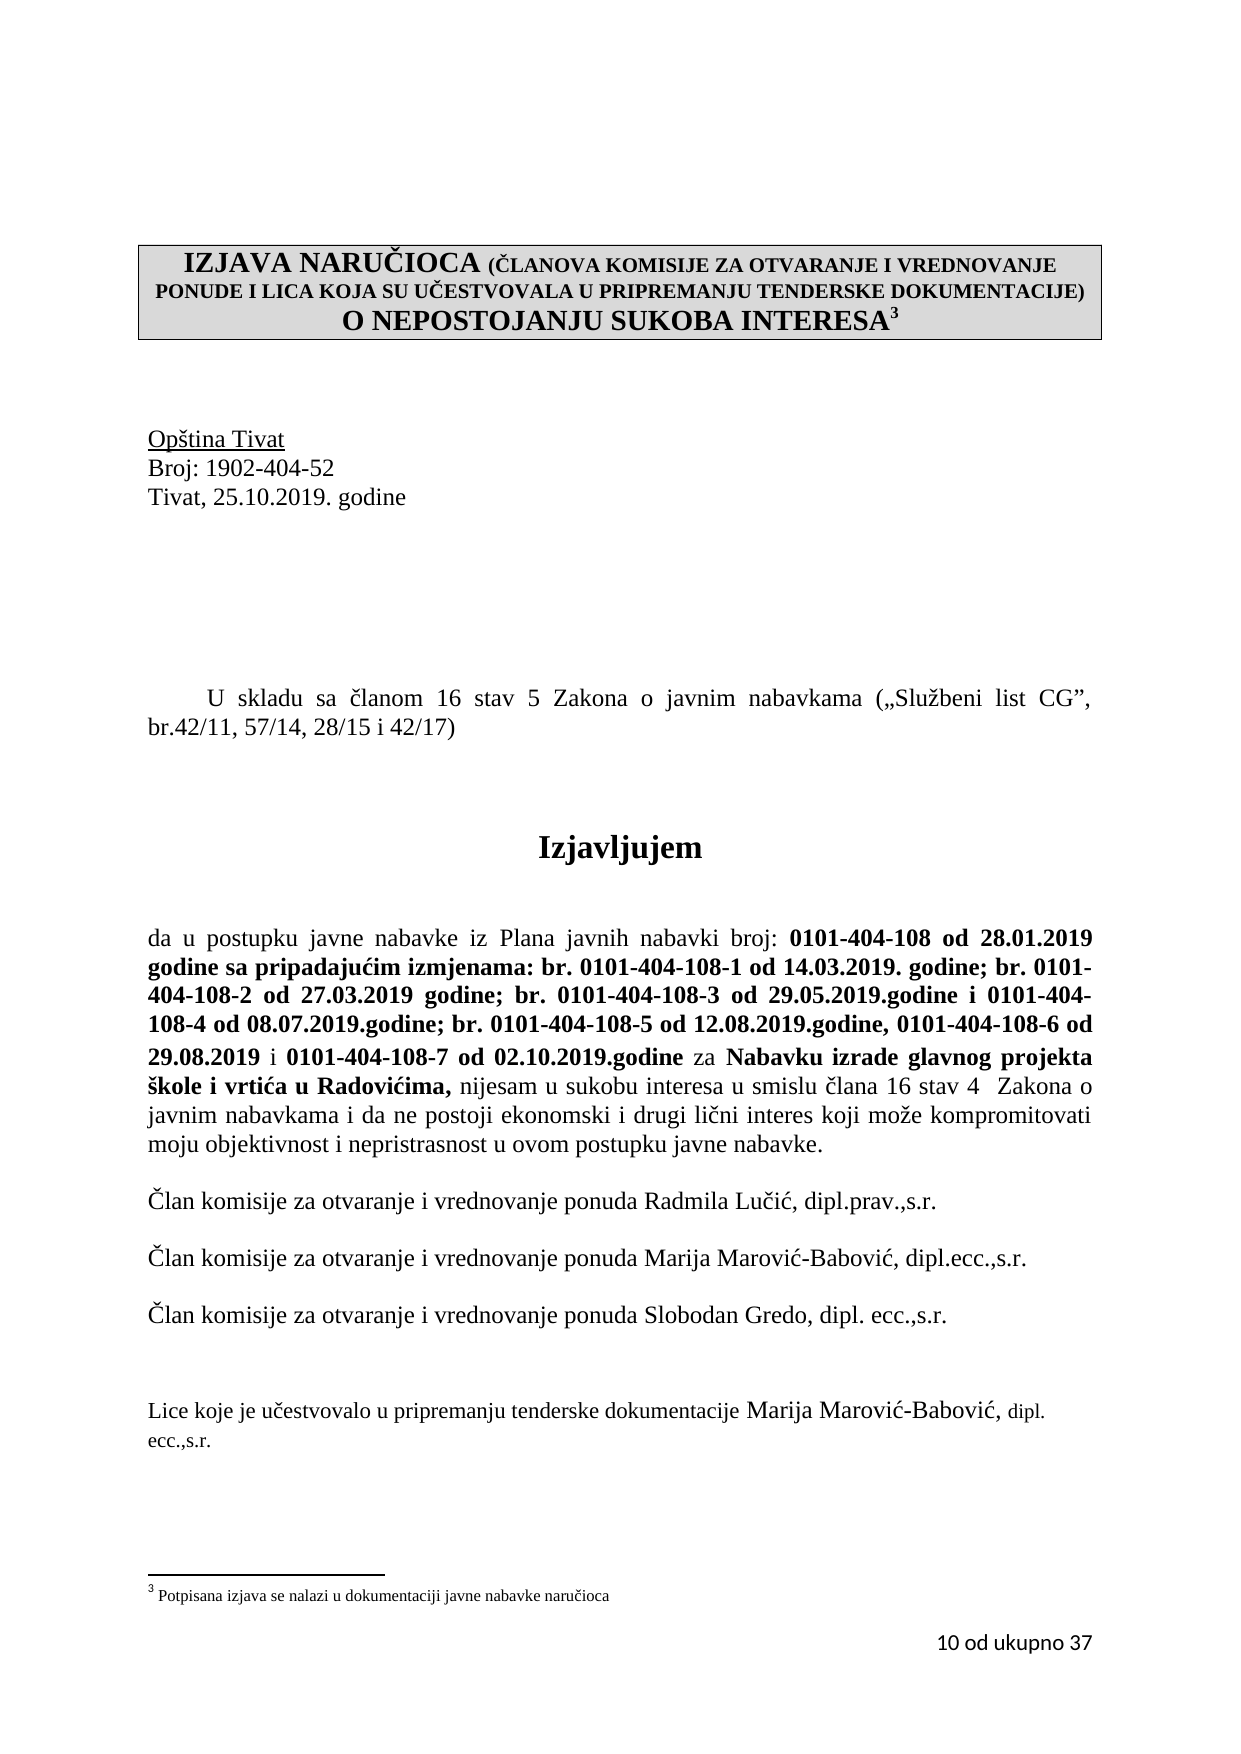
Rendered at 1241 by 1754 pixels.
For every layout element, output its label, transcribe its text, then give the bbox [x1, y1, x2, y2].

text Lice koje je učestvovalo u pripremanju tenderske dokumentacije Marija Marović-Babović, dipl. ecc.,s.r. [148, 1395, 1093, 1452]
text U skladu sa članom 16 stav 5 Zakona o javnim nabavkama („Službeni list CG”, br.42/11, 57/14, 28/15 i 42/17) [148, 683, 1093, 741]
text IZJAVA NARUČIOCA (ČLANOVA KOMISIJE ZA OTVARANJE I VREDNOVANJE PONUDE I LICA KOJA SU UČESTVOVALA U PRIPREMANJU TENDERSKE DOKUMENTACIJE) O NEPOSTOJANJU SUKOBA INTERESA [139, 246, 1101, 339]
text Član komisije za otvaranje i vrednovanje ponuda Radmila Lučić, dipl.prav.,s.r. [148, 1186, 1093, 1215]
text da u postupku javne nabavke iz Plana javnih nabavki broj: 0101-404-108 od 28.01.2019 godine sa pripadajućim izmjenama: br. 0101-404-108-1 od 14.03.2019. godine; br. 0101-404-108-2 od 27.03.2019 godine; br. 0101-404-108-3 od 29.05.2019.godine i 0101-404-108-4 od 08.07.2019.godine; br. 0101-404-108-5 od 12.08.2019.godine, 0101-404-108-6 od 29.08.2019 i 0101-404-108-7 od 02.10.2019.godine za Nabavku izrade glavnog projekta škole i vrtića u Radovićima, nijesam u sukobu interesa u smislu člana 16 stav 4 Zakona o javnim nabavkama i da ne postoji ekonomski i drugi lični interes koji može kompromitovati moju objektivnost i nepristrasnost u ovom postupku javne nabavke. [148, 923, 1093, 1158]
text Opština Tivat [148, 424, 1093, 453]
text Član komisije za otvaranje i vrednovanje ponuda Marija Marović-Babović, dipl.ecc.,s.r. [148, 1243, 1093, 1272]
text Član komisije za otvaranje i vrednovanje ponuda Slobodan Gredo, dipl. ecc.,s.r. [148, 1300, 1093, 1329]
text Broj: 1902-404-52 [148, 453, 1093, 482]
text Tivat, 25.10.2019. godine [148, 482, 1093, 511]
text Izjavljujem [148, 827, 1093, 865]
